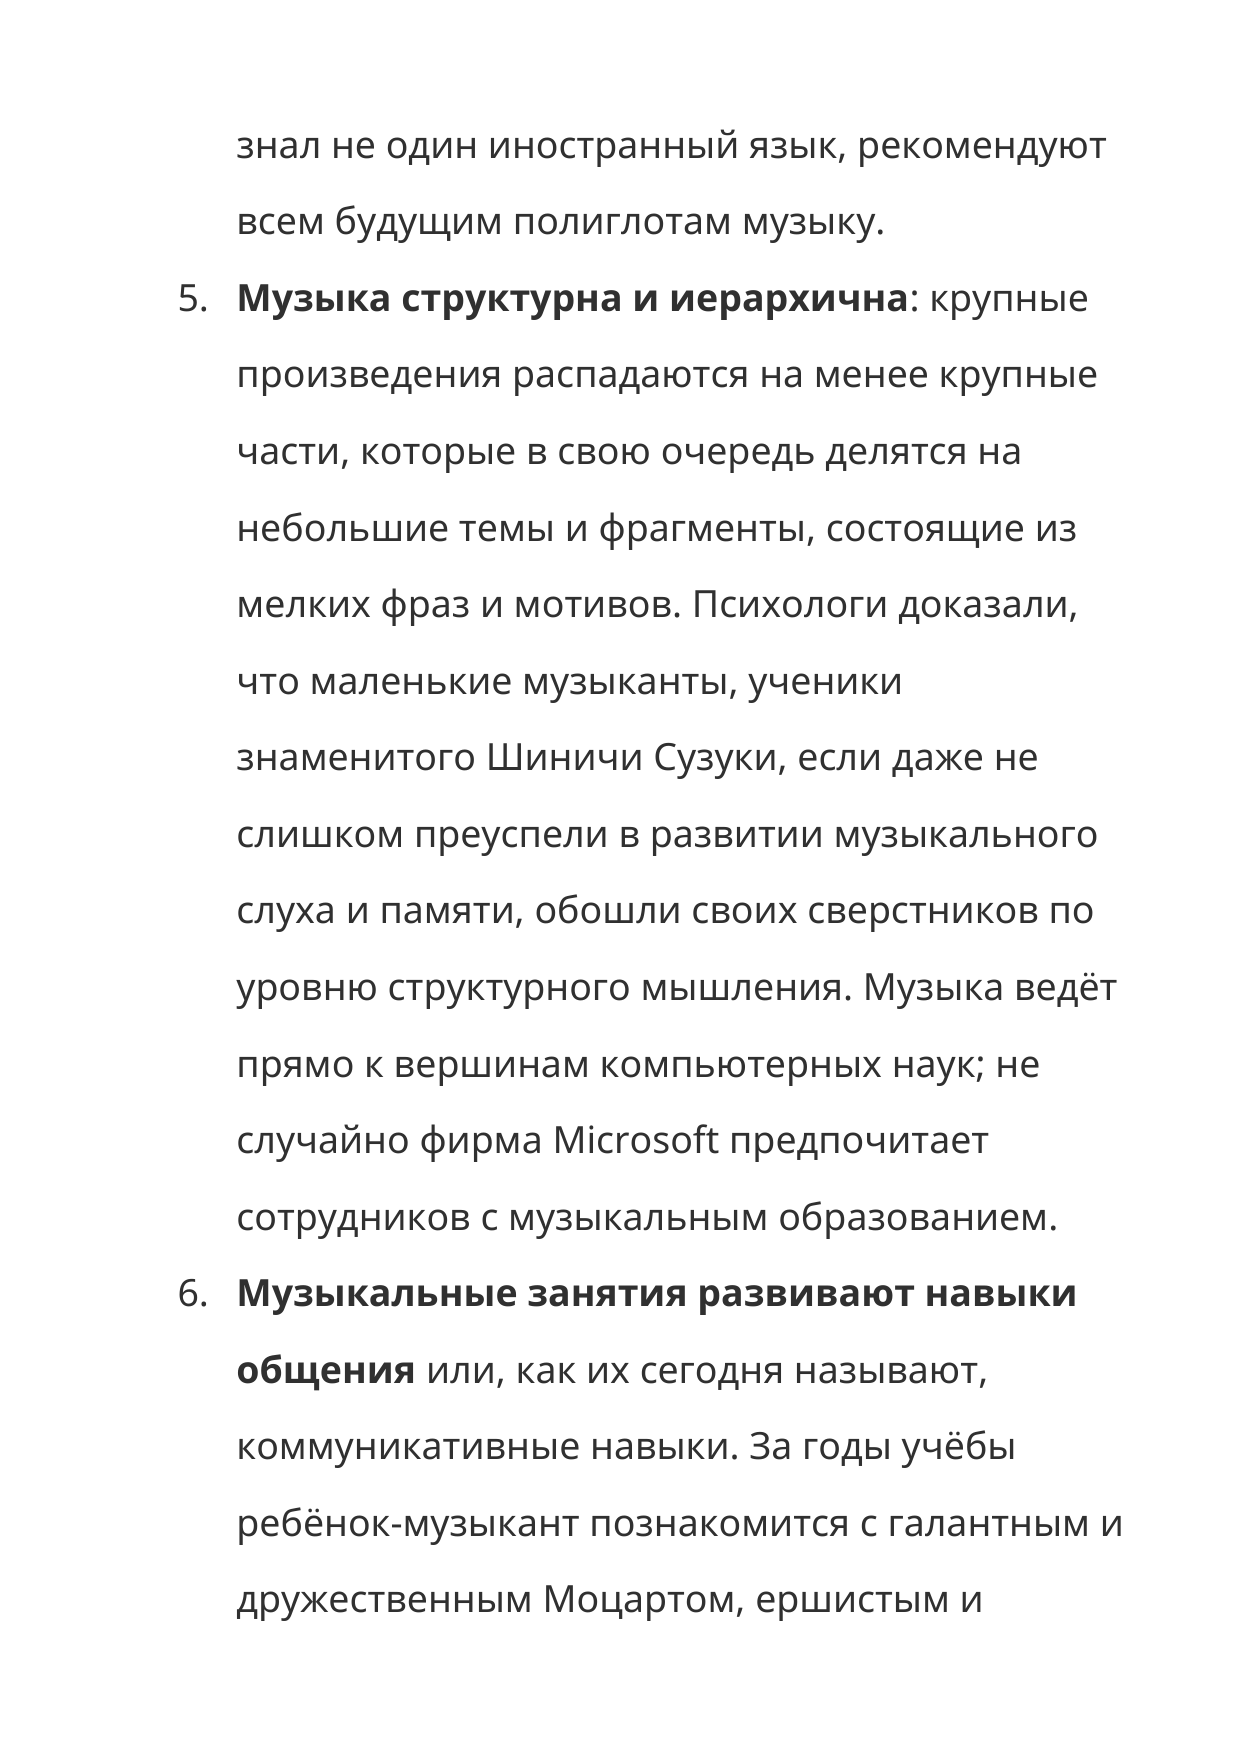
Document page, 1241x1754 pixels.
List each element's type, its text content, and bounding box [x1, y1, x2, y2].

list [177, 1267, 1152, 1624]
list Музыка структурна и иерархична: крупные произведения распадаются на менее крупные части, которые в свою очередь делятся на небольшие темы и фрагменты, состоящие из мелких фраз и мотивов. Психологи доказали, что маленькие музыканты, ученики знаменитого Шиничи Сузуки, если даже не слишком преуспели в развитии музыкального слуха и памяти, обошли своих сверстников по уровню структурного мышления. Музыка ведёт прямо к вершинам компьютерных наук; не случайно фирма Microsoft предпочитает сотрудников с музыкальным образованием. [177, 271, 1152, 1241]
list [177, 118, 1152, 246]
